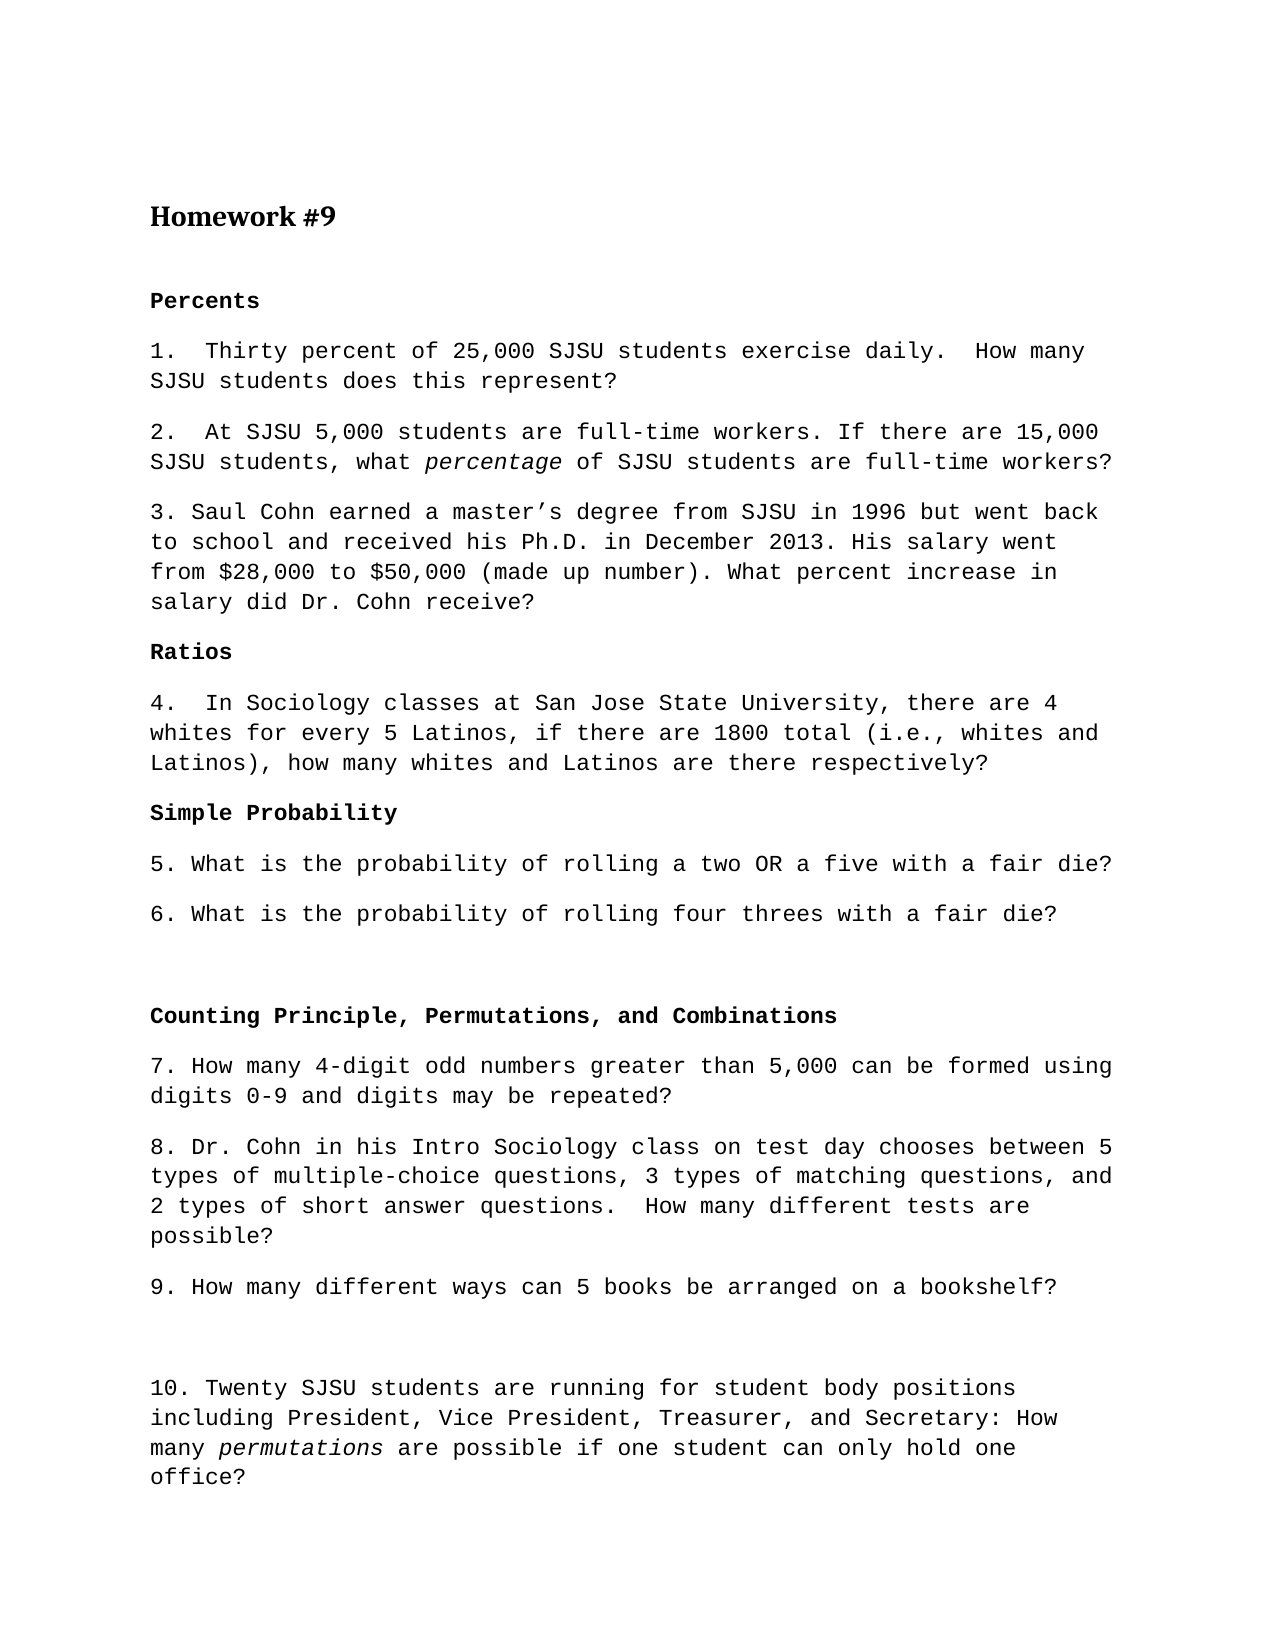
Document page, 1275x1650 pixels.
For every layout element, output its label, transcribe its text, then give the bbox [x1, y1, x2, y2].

text Counting Principle, Permutations, and Combinations [150, 1004, 1125, 1030]
text 9. How many different ways can 5 books be arranged on a bookshelf? [150, 1275, 1125, 1301]
text Simple Probability [150, 801, 1125, 827]
text 1. Thirty percent of 25,000 SJSU students exercise daily. How many SJSU students does this represent? [150, 340, 1125, 396]
text 4. In Sociology classes at San Jose State University, there are 4 whites for every 5 Latinos, if there are 1800 total (i.e., whites and Latinos), how many whites and Latinos are there respectively? [150, 691, 1125, 777]
text Ratios [150, 641, 1125, 667]
text 7. How many 4-digit odd numbers greater than 5,000 can be formed using digits 0-9 and digits may be repeated? [150, 1054, 1125, 1110]
text Percents [150, 289, 1125, 315]
text 8. Dr. Cohn in his Intro Sociology class on test day chooses between 5 types of multiple-choice questions, 3 types of matching questions, and 2 types of short answer questions. How many different tests are possible? [150, 1135, 1125, 1250]
text 6. What is the probability of rolling four threes with a fair die? [150, 903, 1125, 929]
text 10. Twenty SJSU students are running for student body positions including President, Vice President, Treasurer, and Secretary: How many permutations are possible if one student can only hold one office? [150, 1376, 1125, 1492]
text 3. Saul Cohn earned a master’s degree from SJSU in 1996 but went back to school and received his Ph.D. in December 2013. His salary went from $28,000 to $50,000 (made up number). What percent increase in salary did Dr. Cohn receive? [150, 501, 1125, 616]
text 5. What is the probability of rolling a two OR a five with a fair die? [150, 852, 1125, 878]
subtitle Homework #9 [150, 200, 1125, 233]
text 2. At SJSU 5,000 students are full-time workers. If there are 15,000 SJSU students, what percentage of SJSU students are full-time workers? [150, 420, 1125, 476]
